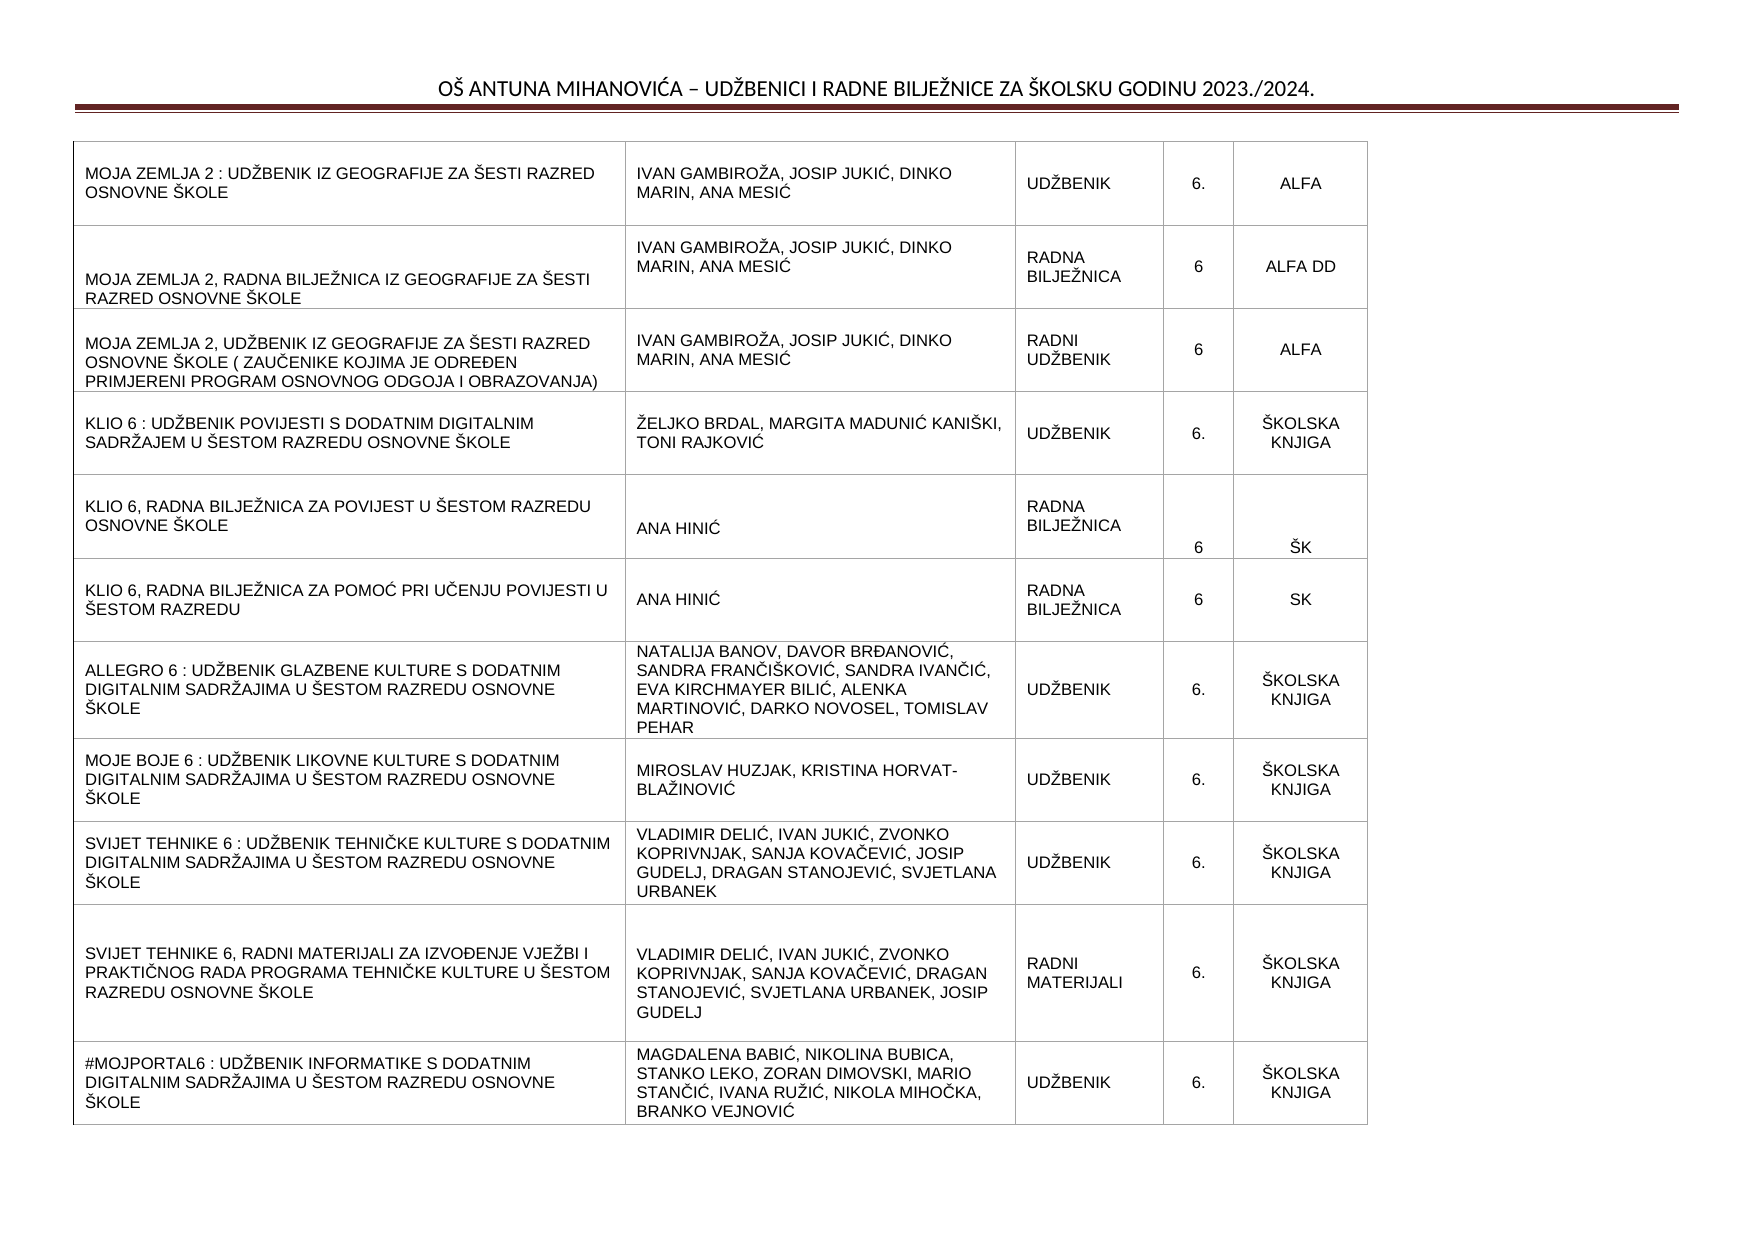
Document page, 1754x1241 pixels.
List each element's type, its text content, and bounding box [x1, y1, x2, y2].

table_cell 6 [1164, 226, 1233, 308]
table_cell ŽELJKO BRDAL, MARGITA MADUNIĆ KANIŠKI, TONI RAJKOVIĆ [626, 392, 1015, 474]
table_cell ALFA [1234, 142, 1367, 224]
table_cell RADNI MATERIJALI [1016, 905, 1163, 1041]
table_cell RADNA BILJEŽNICA [1016, 475, 1163, 557]
table_cell MOJA ZEMLJA 2, UDŽBENIK IZ GEOGRAFIJE ZA ŠESTI RAZRED OSNOVNE ŠKOLE ( ZAUČENIKE KOJIMA JE ODREĐEN PRIMJERENI PROGRAM OSNOVNOG ODGOJA I OBRAZOVANJA) [74, 309, 625, 391]
table_cell UDŽBENIK [1016, 392, 1163, 474]
table_cell MOJA ZEMLJA 2 : UDŽBENIK IZ GEOGRAFIJE ZA ŠESTI RAZRED OSNOVNE ŠKOLE [74, 142, 625, 224]
table_cell MAGDALENA BABIĆ, NIKOLINA BUBICA, STANKO LEKO, ZORAN DIMOVSKI, MARIO STANČIĆ, IVANA RUŽIĆ, NIKOLA MIHOČKA, BRANKO VEJNOVIĆ [626, 1042, 1015, 1124]
table_cell 6. [1164, 822, 1233, 904]
table_cell 6. [1164, 392, 1233, 474]
table_cell ANA HINIĆ [626, 475, 1015, 557]
table_cell 6 [1164, 559, 1233, 641]
table_cell ALFA [1234, 309, 1367, 391]
table_cell ŠKOLSKA KNJIGA [1234, 905, 1367, 1041]
table_cell ALFA DD [1234, 226, 1367, 308]
table_cell VLADIMIR DELIĆ, IVAN JUKIĆ, ZVONKO KOPRIVNJAK, SANJA KOVAČEVIĆ, JOSIP GUDELJ, DRAGAN STANOJEVIĆ, SVJETLANA URBANEK [626, 822, 1015, 904]
table_cell SK [1234, 559, 1367, 641]
table_cell KLIO 6, RADNA BILJEŽNICA ZA POVIJEST U ŠESTOM RAZREDU OSNOVNE ŠKOLE [74, 475, 625, 557]
table_cell 6. [1164, 905, 1233, 1041]
table_cell 6. [1164, 739, 1233, 821]
table_cell UDŽBENIK [1016, 142, 1163, 224]
table_cell RADNI UDŽBENIK [1016, 309, 1163, 391]
table_cell MOJE BOJE 6 : UDŽBENIK LIKOVNE KULTURE S DODATNIM DIGITALNIM SADRŽAJIMA U ŠESTOM RAZREDU OSNOVNE ŠKOLE [74, 739, 625, 821]
table_cell 6. [1164, 1042, 1233, 1124]
table_cell SVIJET TEHNIKE 6, RADNI MATERIJALI ZA IZVOĐENJE VJEŽBI I PRAKTIČNOG RADA PROGRAMA TEHNIČKE KULTURE U ŠESTOM RAZREDU OSNOVNE ŠKOLE [74, 905, 625, 1041]
table_cell RADNA BILJEŽNICA [1016, 559, 1163, 641]
table_cell VLADIMIR DELIĆ, IVAN JUKIĆ, ZVONKO KOPRIVNJAK, SANJA KOVAČEVIĆ, DRAGAN STANOJEVIĆ, SVJETLANA URBANEK, JOSIP GUDELJ [626, 905, 1015, 1041]
table_cell ŠKOLSKA KNJIGA [1234, 1042, 1367, 1124]
table_cell 6 [1164, 309, 1233, 391]
table_cell RADNA BILJEŽNICA [1016, 226, 1163, 308]
table_cell ALLEGRO 6 : UDŽBENIK GLAZBENE KULTURE S DODATNIM DIGITALNIM SADRŽAJIMA U ŠESTOM RAZREDU OSNOVNE ŠKOLE [74, 642, 625, 737]
table_cell 6. [1164, 142, 1233, 224]
table_cell 6. [1164, 642, 1233, 737]
table_cell UDŽBENIK [1016, 739, 1163, 821]
table_cell ANA HINIĆ [626, 559, 1015, 641]
table_cell UDŽBENIK [1016, 642, 1163, 737]
table_cell ŠKOLSKA KNJIGA [1234, 642, 1367, 737]
table_cell #MOJPORTAL6 : UDŽBENIK INFORMATIKE S DODATNIM DIGITALNIM SADRŽAJIMA U ŠESTOM RAZREDU OSNOVNE ŠKOLE [74, 1042, 625, 1124]
table_cell ŠKOLSKA KNJIGA [1234, 392, 1367, 474]
table_cell KLIO 6 : UDŽBENIK POVIJESTI S DODATNIM DIGITALNIM SADRŽAJEM U ŠESTOM RAZREDU OSNOVNE ŠKOLE [74, 392, 625, 474]
table_cell ŠK [1234, 475, 1367, 557]
table_cell SVIJET TEHNIKE 6 : UDŽBENIK TEHNIČKE KULTURE S DODATNIM DIGITALNIM SADRŽAJIMA U ŠESTOM RAZREDU OSNOVNE ŠKOLE [74, 822, 625, 904]
table_cell IVAN GAMBIROŽA, JOSIP JUKIĆ, DINKO MARIN, ANA MESIĆ [626, 226, 1015, 308]
table_cell NATALIJA BANOV, DAVOR BRĐANOVIĆ, SANDRA FRANČIŠKOVIĆ, SANDRA IVANČIĆ, EVA KIRCHMAYER BILIĆ, ALENKA MARTINOVIĆ, DARKO NOVOSEL, TOMISLAV PEHAR [626, 642, 1015, 737]
table_cell 6 [1164, 475, 1233, 557]
table_cell UDŽBENIK [1016, 1042, 1163, 1124]
table_cell IVAN GAMBIROŽA, JOSIP JUKIĆ, DINKO MARIN, ANA MESIĆ [626, 142, 1015, 224]
table_cell MOJA ZEMLJA 2, RADNA BILJEŽNICA IZ GEOGRAFIJE ZA ŠESTI RAZRED OSNOVNE ŠKOLE [74, 226, 625, 308]
table_cell ŠKOLSKA KNJIGA [1234, 822, 1367, 904]
table_cell IVAN GAMBIROŽA, JOSIP JUKIĆ, DINKO MARIN, ANA MESIĆ [626, 309, 1015, 391]
table_cell MIROSLAV HUZJAK, KRISTINA HORVAT-BLAŽINOVIĆ [626, 739, 1015, 821]
table_cell UDŽBENIK [1016, 822, 1163, 904]
table_cell ŠKOLSKA KNJIGA [1234, 739, 1367, 821]
table_cell KLIO 6, RADNA BILJEŽNICA ZA POMOĆ PRI UČENJU POVIJESTI U ŠESTOM RAZREDU [74, 559, 625, 641]
